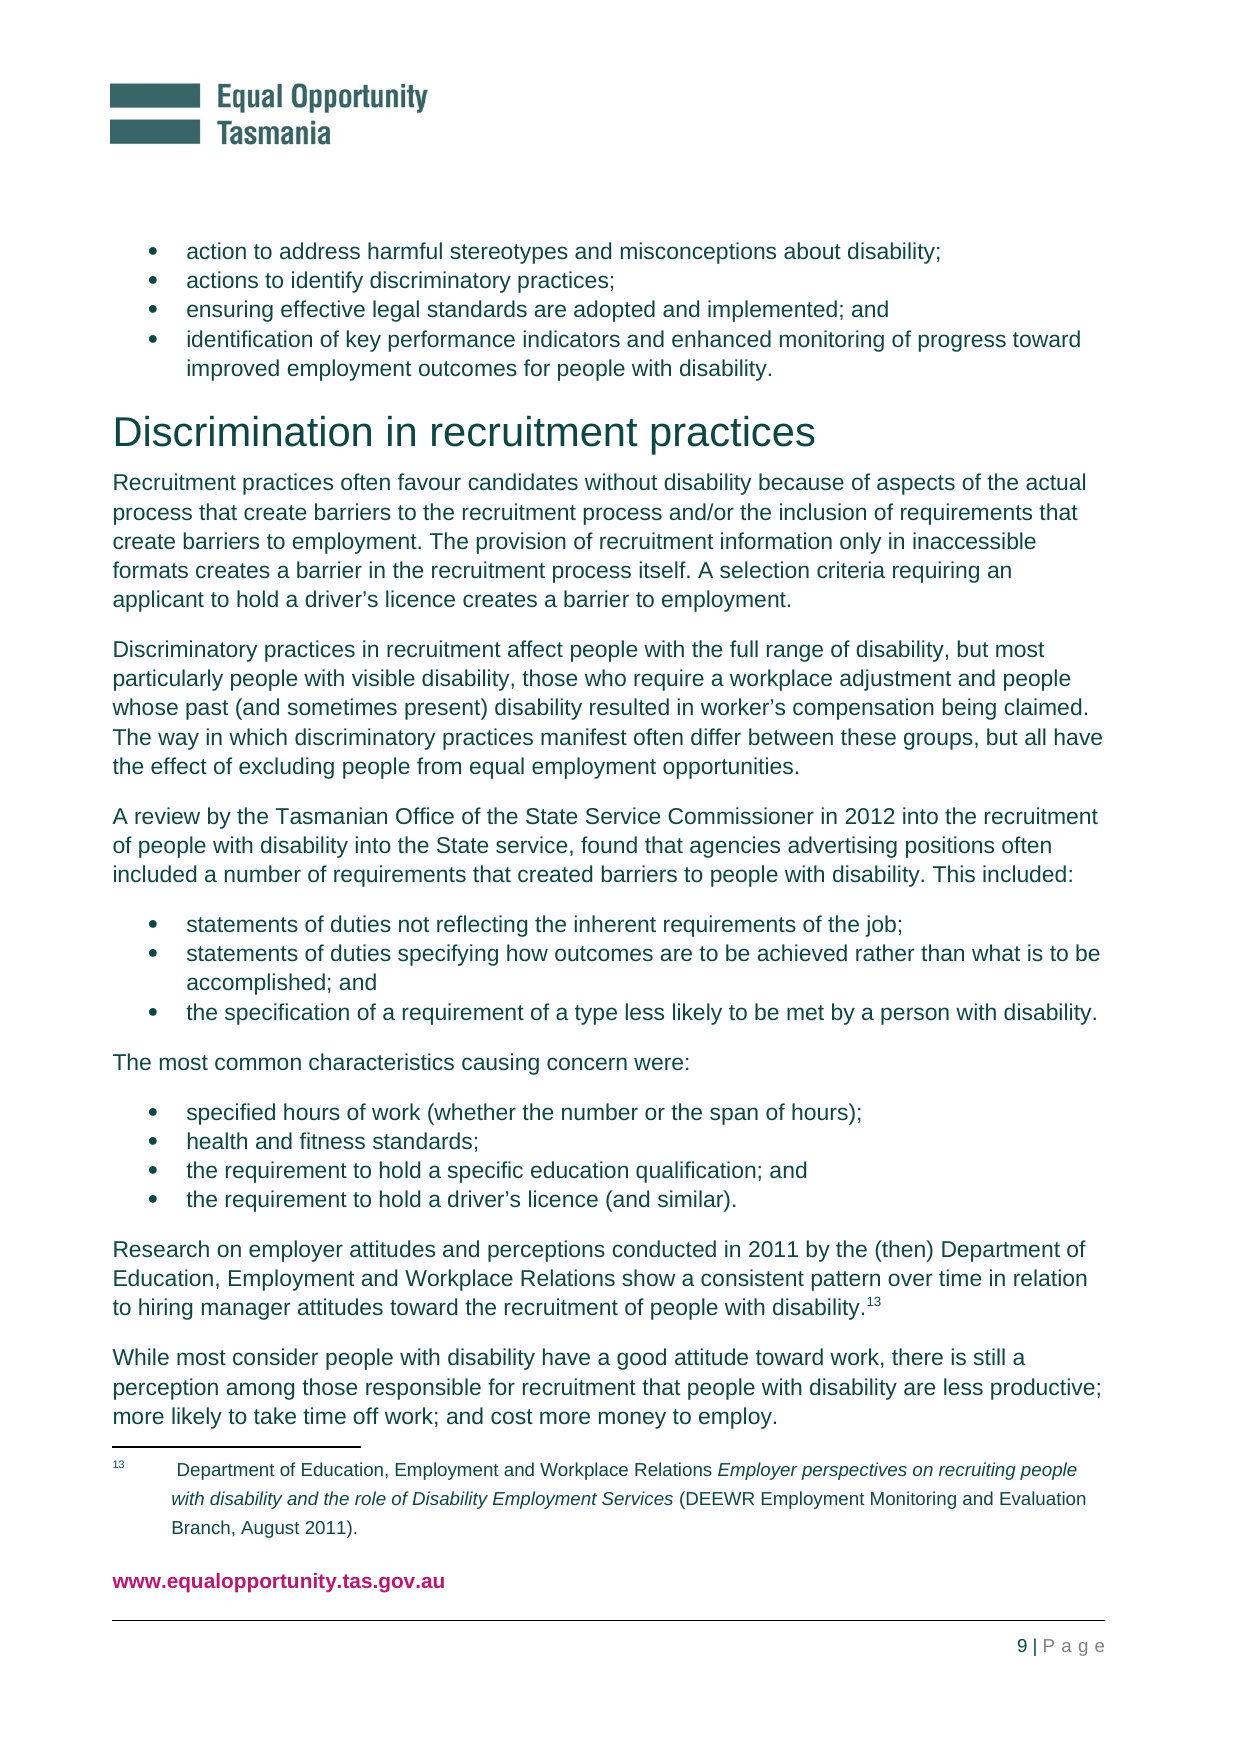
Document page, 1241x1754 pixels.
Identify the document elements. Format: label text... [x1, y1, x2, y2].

list action to address harmful stereotypes and misconceptions about disability; [149, 236, 1105, 265]
list ensuring effective legal standards are adopted and implemented; and [149, 294, 1105, 324]
list statements of duties specifying how outcomes are to be achieved rather than what is to be accomplished; and [149, 938, 1105, 997]
list the requirement to hold a driver’s licence (and similar). [149, 1184, 1105, 1213]
text Research on employer attitudes and perceptions conducted in 2011 by the (then) Department of Education, Employment and Workplace Relations show a consistent pattern over time in relation to hiring manager attitudes toward the recruitment of people with disability. [112, 1234, 1105, 1322]
list statements of duties not reflecting the inherent requirements of the job; [149, 909, 1105, 938]
list actions to identify discriminatory practices; [149, 265, 1105, 294]
text The most common characteristics causing concern were: [112, 1047, 1105, 1076]
text A review by the Tasmanian Office of the State Service Commissioner in 2012 into the recruitment of people with disability into the State service, found that agencies advertising positions often included a number of requirements that created barriers to people with disability. This included: [112, 801, 1105, 888]
list the requirement to hold a specific education qualification; and [149, 1155, 1105, 1184]
text While most consider people with disability have a good attitude toward work, there is still a perception among those responsible for recruitment that people with disability are less productive; more likely to take time off work; and cost more money to employ. [112, 1342, 1105, 1430]
text Recruitment practices often favour candidates without disability because of aspects of the actual process that create barriers to the recruitment process and/or the inclusion of requirements that create barriers to employment. The provision of recruitment information only in inaccessible formats creates a barrier in the recruitment process itself. A selection criteria requiring an applicant to hold a driver’s licence creates a barrier to employment. [112, 467, 1105, 613]
picture [110, 76, 1144, 149]
list identification of key performance indicators and enhanced monitoring of progress toward improved employment outcomes for people with disability. [149, 324, 1105, 382]
list specified hours of work (whether the number or the span of hours); [149, 1097, 1105, 1126]
text Discriminatory practices in recruitment affect people with the full range of disability, but most particularly people with visible disability, those who require a workplace adjustment and people whose past (and sometimes present) disability resulted in worker’s compensation being claimed. The way in which discriminatory practices manifest often differ between these groups, but all have the effect of excluding people from equal employment opportunities. [112, 634, 1105, 780]
subtitle Discrimination in recruitment practices [112, 407, 1105, 455]
list the specification of a requirement of a type less likely to be met by a person with disability. [149, 997, 1105, 1026]
list health and fitness standards; [149, 1126, 1105, 1155]
